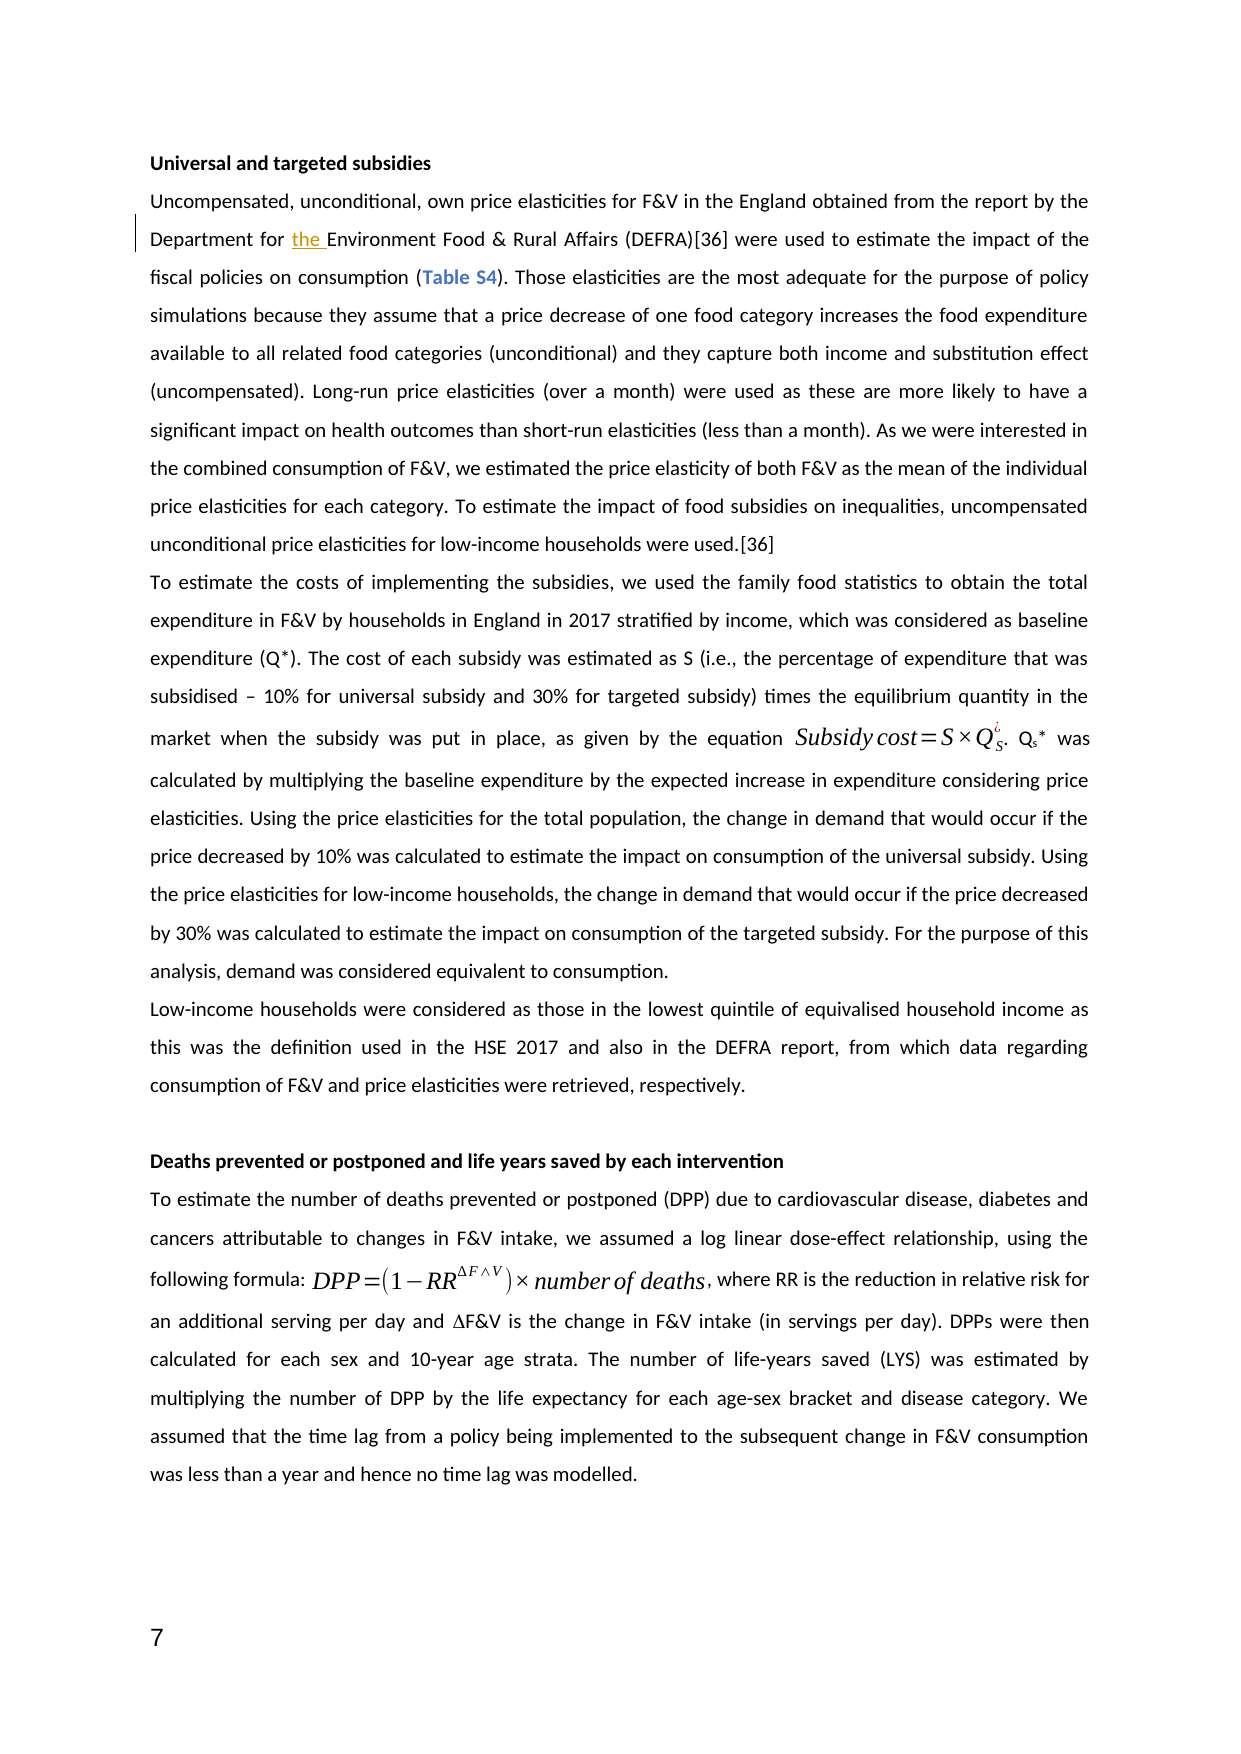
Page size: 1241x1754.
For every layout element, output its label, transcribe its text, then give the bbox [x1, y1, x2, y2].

text Low-income households were considered as those in the lowest quintile of equivalised household income as this was the definition used in the HSE 2017 and also in the DEFRA report, from which data regarding consumption of F&V and price elasticities were retrieved, respectively. [150, 996, 1090, 1098]
text To estimate the costs of implementing the subsidies, we used the family food statistics to obtain the total expenditure in F&V by households in England in 2017 stratified by income, which was considered as baseline expenditure (Q*). The cost of each subsidy was estimated as S (i.e., the percentage of expenditure that was subsidised – 10% for universal subsidy and 30% for targeted subsidy) times the equilibrium quantity in the market when the subsidy was put in place, as given by the equation . Qs* was calculated by multiplying the baseline expenditure by the expected increase in expenditure considering price elasticities. Using the price elasticities for the total population, the change in demand that would occur if the price decreased by 10% was calculated to estimate the impact on consumption of the universal subsidy. Using the price elasticities for low-income households, the change in demand that would occur if the price decreased by 30% was calculated to estimate the impact on consumption of the targeted subsidy. For the purpose of this analysis, demand was considered equivalent to consumption. [150, 569, 1090, 983]
text To estimate the number of deaths prevented or postponed (DPP) due to cardiovascular disease, diabetes and cancers attributable to changes in F&V intake, we assumed a log linear dose-effect relationship, using the following formula: , where RR is the reduction in relative risk for an additional serving per day and F&V is the change in F&V intake (in servings per day). DPPs were then calculated for each sex and 10-year age strata. The number of life-years saved (LYS) was estimated by multiplying the number of DPP by the life expectancy for each age-sex bracket and disease category. We assumed that the time lag from a policy being implemented to the subsequent change in F&V consumption was less than a year and hence no time lag was modelled. [150, 1187, 1090, 1486]
text Universal and targeted subsidies [150, 150, 1090, 175]
text Deaths prevented or postponed and life years saved by each intervention [150, 1148, 1090, 1174]
text Uncompensated, unconditional, own price elasticities for F&V in the England obtained from the report by the Department for Environment Food & Rural Affairs (DEFRA)[36] were used to estimate the impact of the fiscal policies on consumption (Table S4). Those elasticities are the most adequate for the purpose of policy simulations because they assume that a price decrease of one food category increases the food expenditure available to all related food categories (unconditional) and they capture both income and substitution effect (uncompensated). Long-run price elasticities (over a month) were used as these are more likely to have a significant impact on health outcomes than short-run elasticities (less than a month). As we were interested in the combined consumption of F&V, we estimated the price elasticity of both F&V as the mean of the individual price elasticities for each category. To estimate the impact of food subsidies on inequalities, uncompensated unconditional price elasticities for low-income households were used.[36] [150, 188, 1090, 557]
